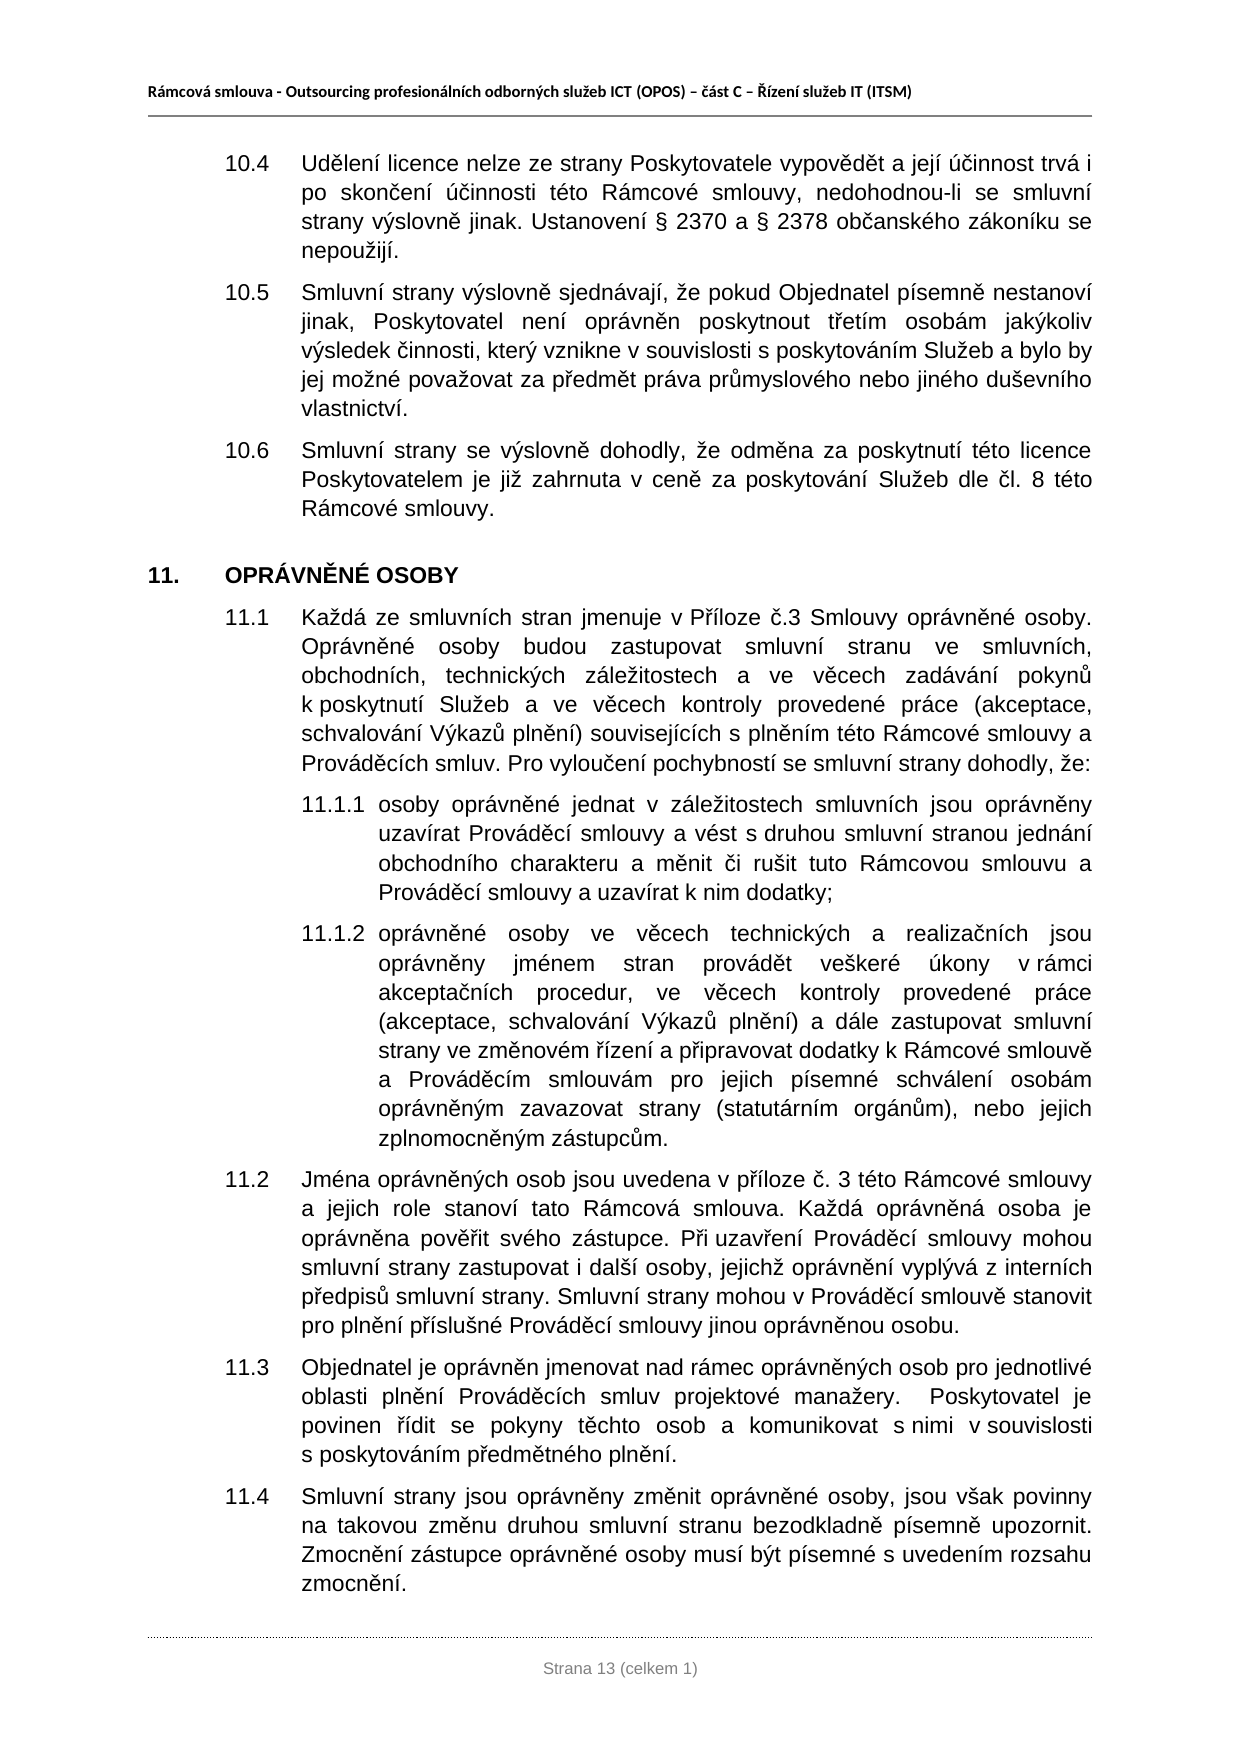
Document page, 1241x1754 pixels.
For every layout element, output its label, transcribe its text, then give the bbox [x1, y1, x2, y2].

text Smluvní strany jsou oprávněny změnit oprávněné osoby, jsou však povinny na takovou změnu druhou smluvní stranu bezodkladně písemně upozornit. Zmocnění zástupce oprávněné osoby musí být písemné s uvedením rozsahu zmocnění. [224, 1481, 1092, 1598]
text OPRÁVNĚNÉ OSOBY [148, 560, 1092, 589]
text Jména oprávněných osob jsou uvedena v příloze č. 3 této Rámcové smlouvy a jejich role stanoví tato Rámcová smlouva. Každá oprávněná osoba je oprávněna pověřit svého zástupce. Při uzavření Prováděcí smlouvy mohou smluvní strany zastupovat i další osoby, jejichž oprávnění vyplývá z interních předpisů smluvní strany. Smluvní strany mohou v Prováděcí smlouvě stanovit pro plnění příslušné Prováděcí smlouvy jinou oprávněnou osobu. [224, 1164, 1092, 1339]
text Každá ze smluvních stran jmenuje v Příloze č.3 Smlouvy oprávněné osoby. Oprávněné osoby budou zastupovat smluvní stranu ve smluvních, obchodních, technických záležitostech a ve věcech zadávání pokynů k poskytnutí Služeb a ve věcech kontroly provedené práce (akceptace, schvalování Výkazů plnění) souvisejících s plněním této Rámcové smlouvy a Prováděcích smluv. Pro vyloučení pochybností se smluvní strany dohodly, že: [224, 602, 1092, 777]
text Smluvní strany výslovně sjednávají, že pokud Objednatel písemně nestanoví jinak, Poskytovatel není oprávněn poskytnout třetím osobám jakýkoliv výsledek činnosti, který vznikne v souvislosti s poskytováním Služeb a bylo by jej možné považovat za předmět práva průmyslového nebo jiného duševního vlastnictví. [224, 277, 1092, 423]
text Smluvní strany se výslovně dohodly, že odměna za poskytnutí této licence Poskytovatelem je již zahrnuta v ceně za poskytování Služeb dle čl. 8 této Rámcové smlouvy. [224, 435, 1092, 523]
text Objednatel je oprávněn jmenovat nad rámec oprávněných osob pro jednotlivé oblasti plnění Prováděcích smluv projektové manažery. Poskytovatel je povinen řídit se pokyny těchto osob a komunikovat s nimi v souvislosti s poskytováním předmětného plnění. [224, 1352, 1092, 1468]
list oprávněné osoby ve věcech technických a realizačních jsou oprávněny jménem stran provádět veškeré úkony v rámci akceptačních procedur, ve věcech kontroly provedené práce (akceptace, schvalování Výkazů plnění) a dále zastupovat smluvní strany ve změnovém řízení a připravovat dodatky k Rámcové smlouvě a Prováděcím smlouvám pro jejich písemné schválení osobám oprávněným zavazovat strany (statutárním orgánům), nebo jejich zplnomocněným zástupcům. [301, 918, 1092, 1152]
text Udělení licence nelze ze strany Poskytovatele vypovědět a její účinnost trvá i po skončení účinnosti této Rámcové smlouvy, nedohodnou-li se smluvní strany výslovně jinak. Ustanovení § 2370 a § 2378 občanského zákoníku se nepoužijí. [224, 148, 1092, 264]
list osoby oprávněné jednat v záležitostech smluvních jsou oprávněny uzavírat Prováděcí smlouvy a vést s druhou smluvní stranou jednání obchodního charakteru a měnit či rušit tuto Rámcovou smlouvu a Prováděcí smlouvy a uzavírat k nim dodatky; [301, 789, 1092, 906]
